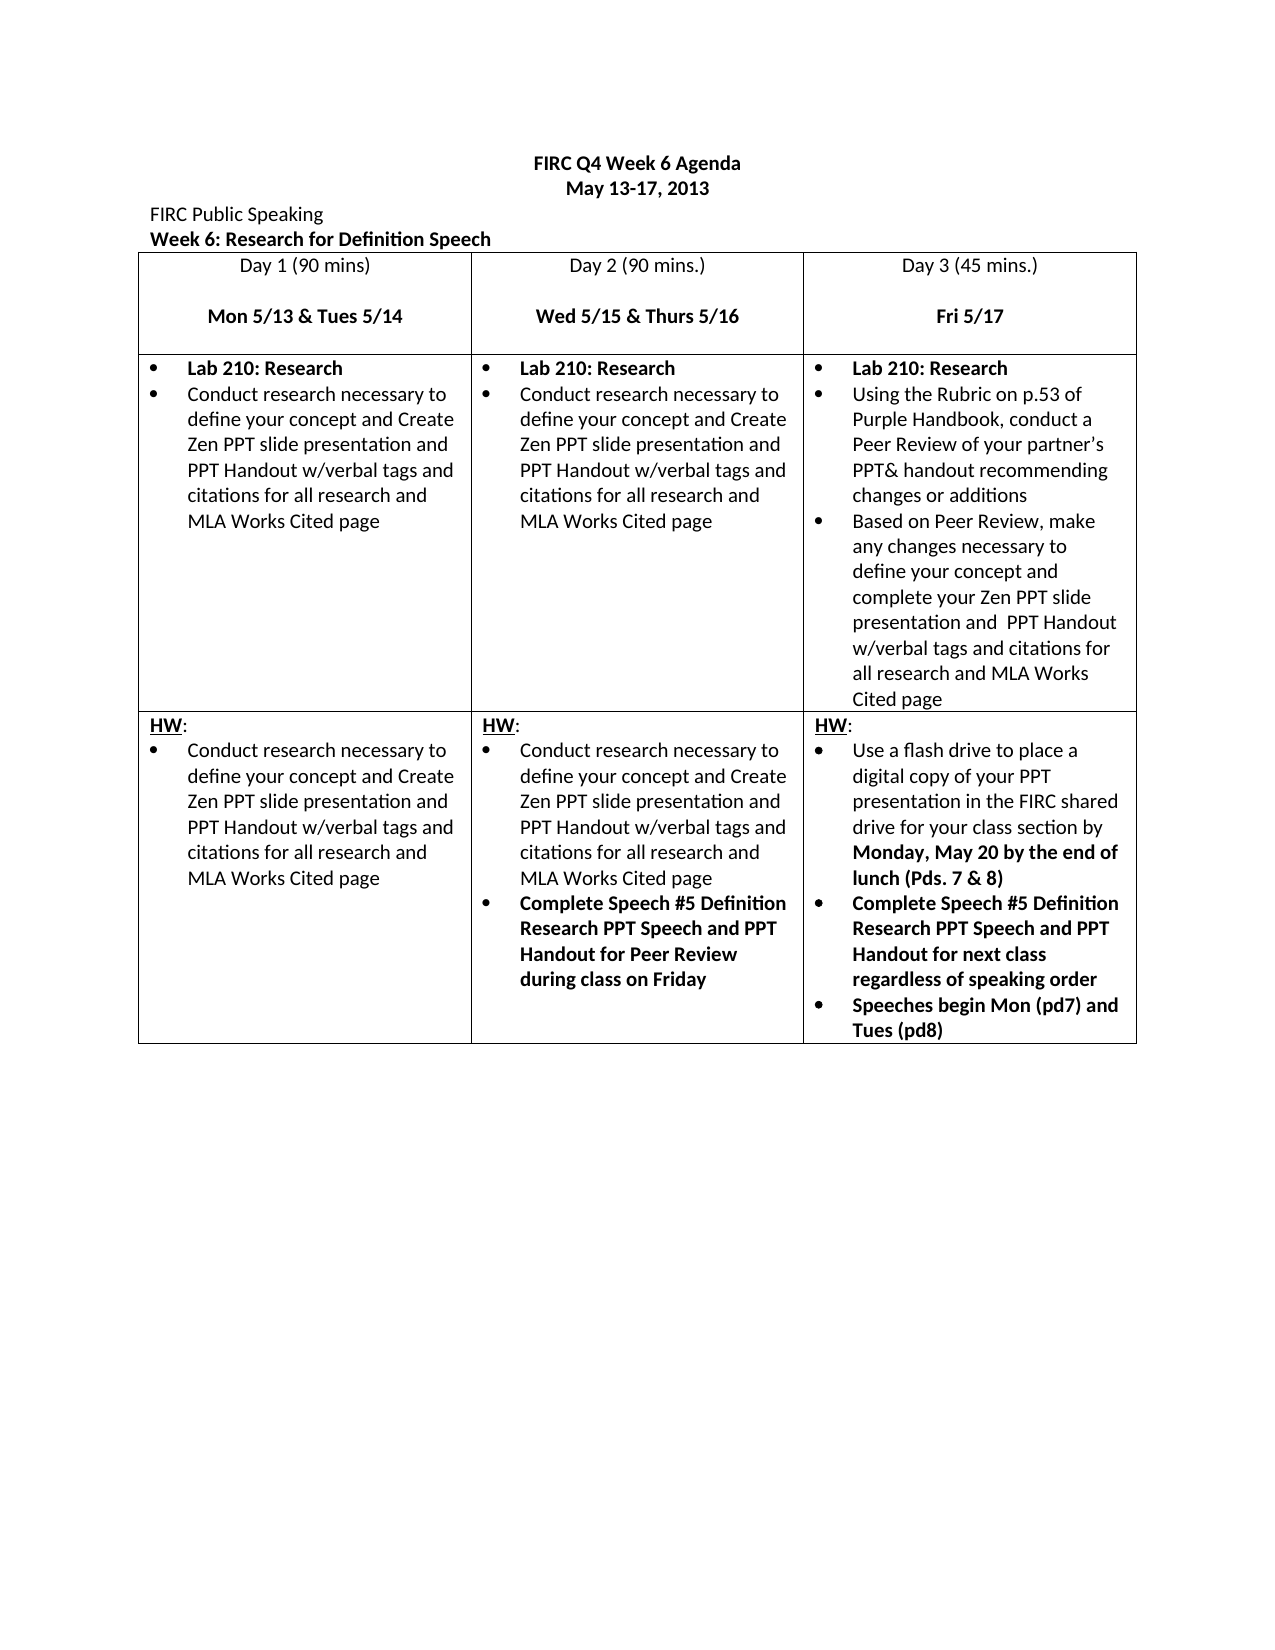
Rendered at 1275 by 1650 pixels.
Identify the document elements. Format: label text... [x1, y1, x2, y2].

text Week 6: Research for Definition Speech [150, 226, 1125, 252]
text FIRC Public Speaking [150, 201, 1125, 226]
table_cell Lab 210: Research Conduct research necessary to define your concept and Create Zen PPT slide presentation and PPT Handout w/verbal tags and citations for all research and MLA Works Cited page [472, 355, 803, 711]
table_cell Lab 210: Research Using the Rubric on p.53 of Purple Handbook, conduct a Peer Review of your partner’s PPT& handout recommending changes or additions Based on Peer Review, make any changes necessary to define your concept and complete your Zen PPT slide presentation and PPT Handout w/verbal tags and citations for all research and MLA Works Cited page [804, 355, 1136, 711]
table_cell HW: Conduct research necessary to define your concept and Create Zen PPT slide presentation and PPT Handout w/verbal tags and citations for all research and MLA Works Cited page Complete Speech #5 Definition Research PPT Speech and PPT Handout for Peer Review during class on Friday [472, 712, 803, 1043]
table_cell HW: Conduct research necessary to define your concept and Create Zen PPT slide presentation and PPT Handout w/verbal tags and citations for all research and MLA Works Cited page [139, 712, 471, 1043]
table_header Day 1 (90 mins) Mon 5/13 & Tues 5/14 [139, 253, 471, 354]
text May 13-17, 2013 [150, 175, 1125, 201]
table_header Day 3 (45 mins.) Fri 5/17 [804, 253, 1136, 354]
table_cell HW: Use a flash drive to place a digital copy of your PPT presentation in the FIRC shared drive for your class section by Monday, May 20 by the end of lunch (Pds. 7 & 8) Complete Speech #5 Definition Research PPT Speech and PPT Handout for next class regardless of speaking order Speeches begin Mon (pd7) and Tues (pd8) [804, 712, 1136, 1043]
table_header Day 2 (90 mins.) Wed 5/15 & Thurs 5/16 [472, 253, 803, 354]
text FIRC Q4 Week 6 Agenda [150, 150, 1125, 175]
table_cell Lab 210: Research Conduct research necessary to define your concept and Create Zen PPT slide presentation and PPT Handout w/verbal tags and citations for all research and MLA Works Cited page [139, 355, 471, 711]
